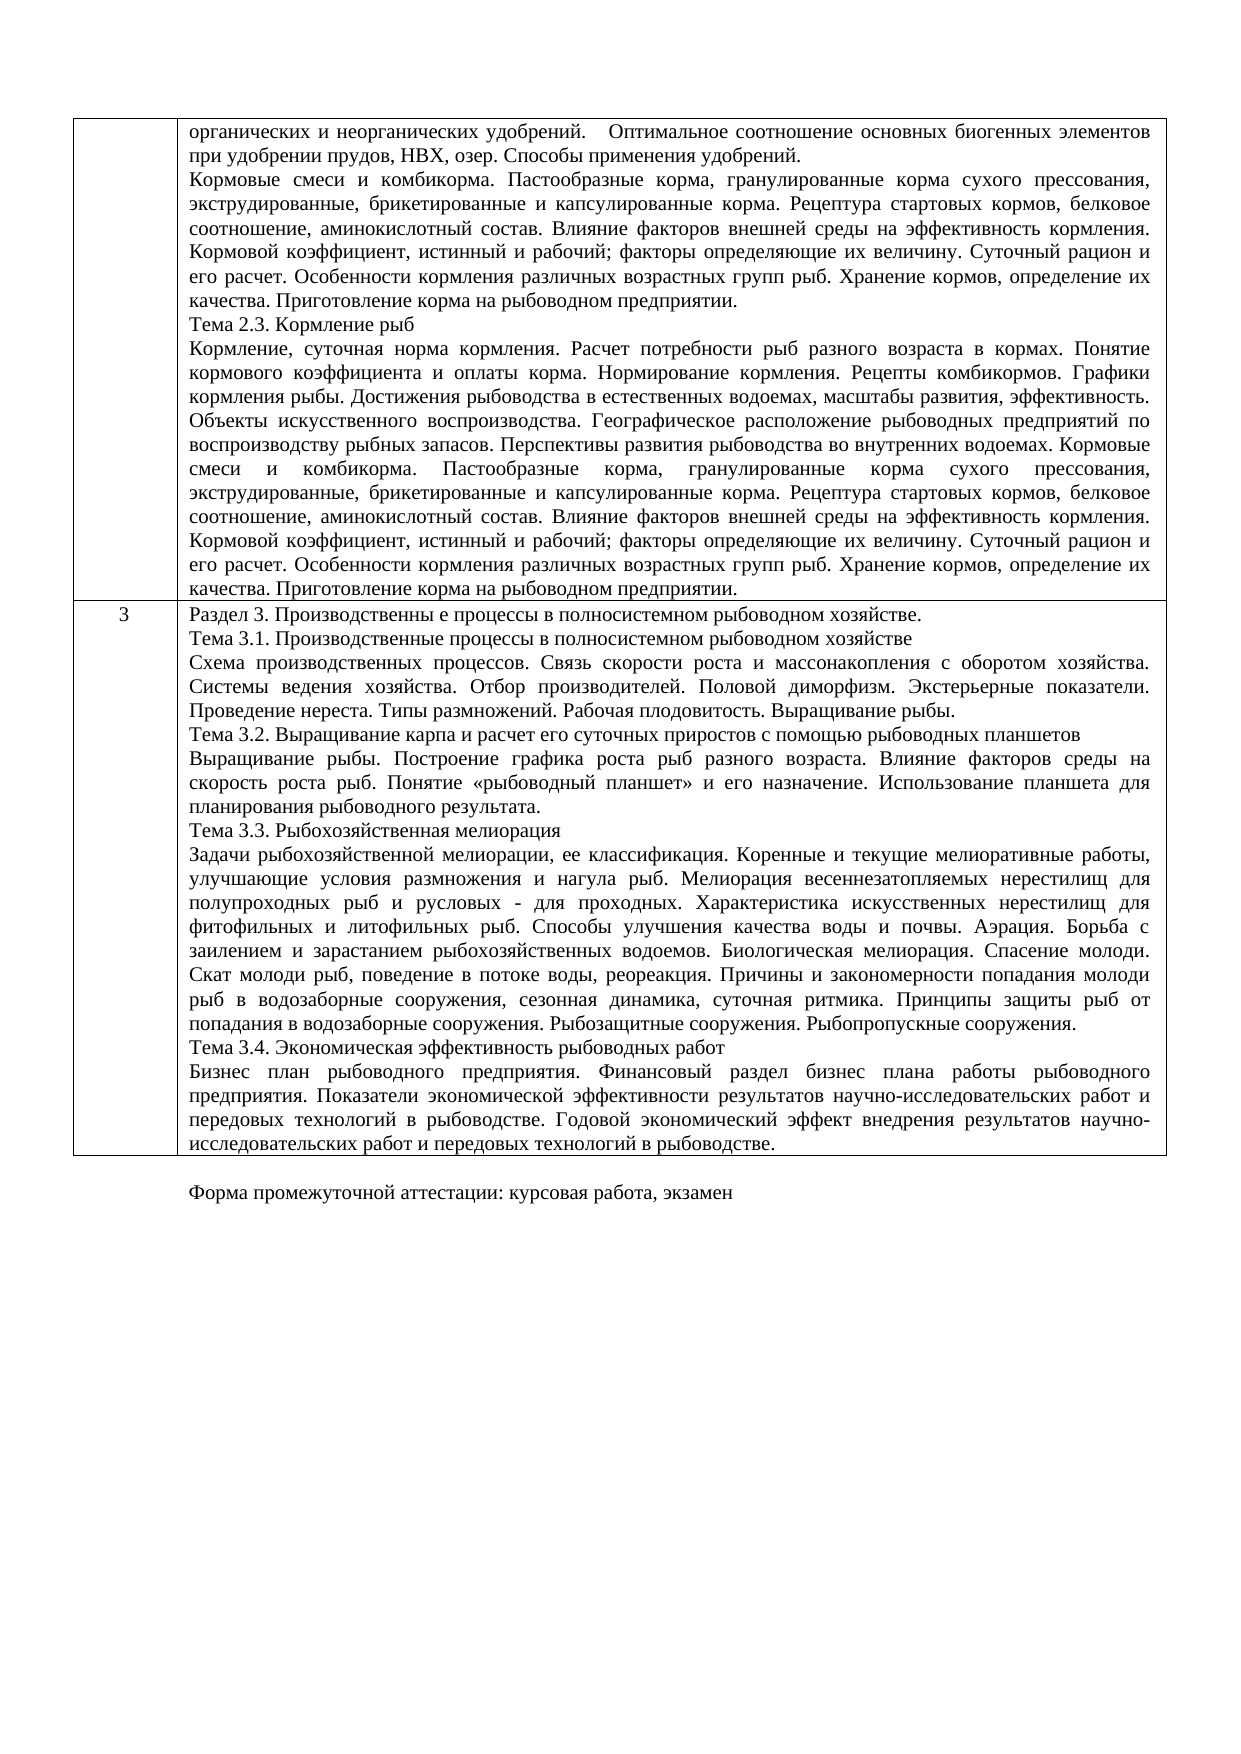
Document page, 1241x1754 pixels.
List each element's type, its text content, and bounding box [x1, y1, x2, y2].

table_cell Раздел 3. Производственны е процессы в полносистемном рыбоводном хозяйстве. Тема 3.1. Производственные процессы в полносистемном рыбоводном хозяйстве Схема производственных процессов. Связь скорости роста и массонакопления с оборотом хозяйства. Системы ведения хозяйства. Отбор производителей. Половой диморфизм. Экстерьерные показатели. Проведение нереста. Типы размножений. Рабочая плодовитость. Выращивание рыбы. Тема 3.2. Выращивание карпа и расчет его суточных приростов с помощью рыбоводных планшетов Выращивание рыбы. Построение графика роста рыб разного возраста. Влияние факторов среды на скорость роста рыб. Понятие «рыбоводный планшет» и его назначение. Использование планшета для планирования рыбоводного результата. Тема 3.3. Рыбохозяйственная мелиорация Задачи рыбохозяйственной мелиорации, ее классификация. Коренные и текущие мелиоративные работы, улучшающие условия размножения и нагула рыб. Мелиорация весеннезатопляемых нерестилищ для полупроходных рыб и русловых - для проходных. Характеристика искусственных нерестилищ для фитофильных и литофильных рыб. Способы улучшения качества воды и почвы. Аэрация. Борьба с заилением и зарастанием рыбохозяйственных водоемов. Биологическая мелиорация. Спасение молоди. Скат молоди рыб, поведение в потоке воды, реореакция. Причины и закономерности попадания молоди рыб в водозаборные сооружения, сезонная динамика, суточная ритмика. Принципы защиты рыб от попадания в водозаборные сооружения. Рыбозащитные сооружения. Рыбопропускные сооружения. Тема 3.4. Экономическая эффективность рыбоводных работ Бизнес план рыбоводного предприятия. Финансовый раздел бизнес плана работы рыбоводного предприятия. Показатели экономической эффективности результатов научно-исследовательских работ и передовых технологий в рыбоводстве. Годовой экономический эффект внедрения результатов научно-исследовательских работ и передовых технологий в рыбоводстве. [178, 601, 1166, 1155]
table_cell 2 [74, 119, 177, 600]
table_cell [178, 119, 1166, 600]
table_cell 3 [74, 601, 177, 1155]
text Форма промежуточной аттестации: курсовая работа, экзамен [188, 1180, 1137, 1204]
